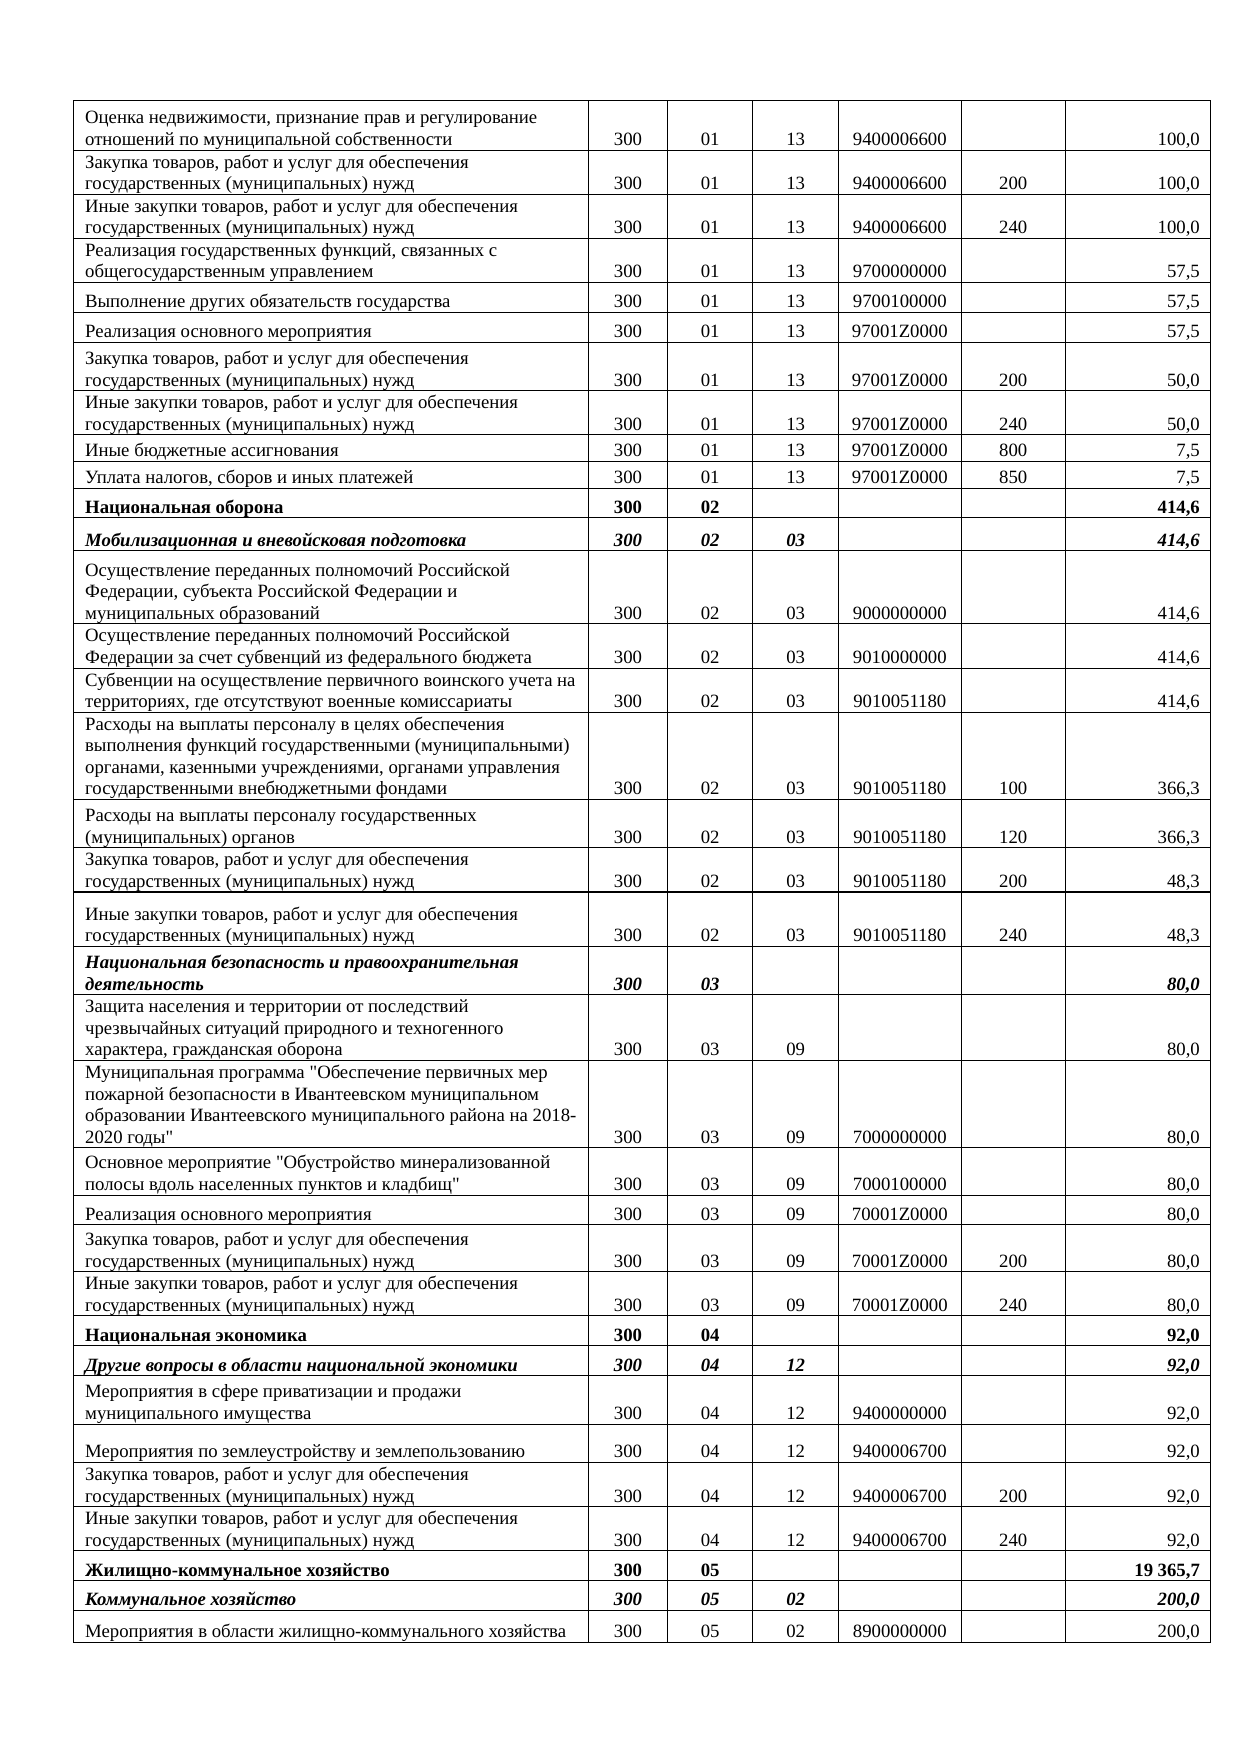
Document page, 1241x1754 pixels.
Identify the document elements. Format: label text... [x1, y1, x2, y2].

table_cell Закупка товаров, работ и услуг для обеспечения государственных (муниципальных) нужд [74, 848, 588, 891]
table_cell 300 [589, 800, 667, 847]
table_cell 9400006700 [839, 1425, 961, 1462]
table_cell 03 [753, 518, 838, 550]
table_cell 04 [668, 1376, 752, 1423]
table_cell 80,0 [1066, 1225, 1210, 1271]
table_cell Защита населения и территории от последствий чрезвычайных ситуаций природного и техногенного характера, гражданская оборона [74, 995, 588, 1060]
table_cell 200,0 [1066, 1611, 1210, 1642]
table_cell Основное мероприятие "Обустройство минерализованной полосы вдоль населенных пунктов и кладбищ" [74, 1148, 588, 1194]
table_cell 200 [962, 1463, 1065, 1506]
table_cell 97001Z0000 [839, 313, 961, 342]
table_cell [962, 101, 1065, 149]
table_cell 03 [668, 1272, 752, 1315]
table_cell 92,0 [1066, 1316, 1210, 1345]
table_cell [962, 1196, 1065, 1224]
table_cell 01 [668, 239, 752, 282]
table_cell 7,5 [1066, 462, 1210, 487]
table_cell 70001Z0000 [839, 1196, 961, 1224]
table_cell 850 [962, 462, 1065, 487]
table_cell 57,5 [1066, 283, 1210, 312]
table_cell 01 [668, 343, 752, 390]
table_cell 02 [668, 489, 752, 517]
table_cell 04 [668, 1463, 752, 1506]
table_cell 01 [668, 462, 752, 487]
table_cell 300 [589, 151, 667, 194]
table_cell 03 [753, 848, 838, 891]
table_cell 9010051180 [839, 713, 961, 799]
table_cell 09 [753, 1148, 838, 1194]
table_cell 01 [668, 195, 752, 238]
table_cell 04 [668, 1316, 752, 1345]
table_cell 03 [668, 1196, 752, 1224]
table_cell Национальная оборона [74, 489, 588, 517]
table_cell 01 [668, 313, 752, 342]
table_cell 240 [962, 1507, 1065, 1550]
table_cell 03 [753, 624, 838, 667]
table_cell 9400006700 [839, 1507, 961, 1550]
table_cell [962, 551, 1065, 623]
table_cell 300 [589, 624, 667, 667]
table_cell 300 [589, 1316, 667, 1345]
table_cell 92,0 [1066, 1425, 1210, 1462]
table_cell 13 [753, 313, 838, 342]
table_cell 97001Z0000 [839, 343, 961, 390]
table_cell Уплата налогов, сборов и иных платежей [74, 462, 588, 487]
table_cell 57,5 [1066, 239, 1210, 282]
table_cell Реализация основного мероприятия [74, 313, 588, 342]
table_cell [962, 1425, 1065, 1462]
table_cell 03 [753, 669, 838, 712]
table_cell Закупка товаров, работ и услуг для обеспечения государственных (муниципальных) нужд [74, 151, 588, 194]
table_cell [962, 1316, 1065, 1345]
table_cell [962, 995, 1065, 1060]
table_cell 13 [753, 195, 838, 238]
table_cell 200,0 [1066, 1581, 1210, 1610]
table_cell 02 [668, 713, 752, 799]
table_cell 92,0 [1066, 1346, 1210, 1375]
table_cell 92,0 [1066, 1376, 1210, 1423]
table_cell [962, 313, 1065, 342]
table_cell 300 [589, 101, 667, 149]
table_cell [962, 489, 1065, 517]
table_cell 50,0 [1066, 391, 1210, 434]
table_cell 300 [589, 1507, 667, 1550]
table_cell 02 [668, 551, 752, 623]
table_cell 13 [753, 283, 838, 312]
table_cell [962, 624, 1065, 667]
table_cell Реализация государственных функций, связанных с общегосударственным управлением [74, 239, 588, 282]
table_cell 300 [589, 1611, 667, 1642]
table_cell 03 [668, 1225, 752, 1271]
table_cell Мобилизационная и вневойсковая подготовка [74, 518, 588, 550]
table_cell 300 [589, 343, 667, 390]
table_cell Реализация основного мероприятия [74, 1196, 588, 1224]
table_cell 01 [668, 391, 752, 434]
table_cell Другие вопросы в области национальной экономики [74, 1346, 588, 1375]
table_cell 240 [962, 391, 1065, 434]
table_cell 9400006600 [839, 101, 961, 149]
table_cell [839, 947, 961, 994]
table_cell Субвенции на осуществление первичного воинского учета на территориях, где отсутствуют военные комиссариаты [74, 669, 588, 712]
table_cell Закупка товаров, работ и услуг для обеспечения государственных (муниципальных) нужд [74, 1463, 588, 1506]
table_cell 13 [753, 343, 838, 390]
table_cell 200 [962, 1225, 1065, 1271]
table_cell 09 [753, 1196, 838, 1224]
table_cell 70001Z0000 [839, 1225, 961, 1271]
table_cell 200 [962, 343, 1065, 390]
table_cell [839, 1581, 961, 1610]
table_cell [839, 995, 961, 1060]
table_cell 300 [589, 283, 667, 312]
table_cell [753, 1316, 838, 1345]
table_cell 02 [753, 1581, 838, 1610]
table_cell 09 [753, 1225, 838, 1271]
table_cell 80,0 [1066, 947, 1210, 994]
table_cell 300 [589, 848, 667, 891]
table_cell 300 [589, 313, 667, 342]
table_cell 7000000000 [839, 1061, 961, 1147]
table_cell [839, 518, 961, 550]
table_cell 300 [589, 947, 667, 994]
table_cell 300 [589, 713, 667, 799]
table_cell 100,0 [1066, 101, 1210, 149]
table_cell [753, 1551, 838, 1580]
table_cell Национальная безопасность и правоохранительная деятельность [74, 947, 588, 994]
table_cell 300 [589, 239, 667, 282]
table_cell 13 [753, 101, 838, 149]
table_cell 120 [962, 800, 1065, 847]
table_cell 92,0 [1066, 1507, 1210, 1550]
table_cell [839, 1346, 961, 1375]
table_cell Жилищно-коммунальное хозяйство [74, 1551, 588, 1580]
table_cell 57,5 [1066, 313, 1210, 342]
table_cell 300 [589, 1425, 667, 1462]
table_cell Осуществление переданных полномочий Российской Федерации за счет субвенций из федерального бюджета [74, 624, 588, 667]
table_cell 300 [589, 1463, 667, 1506]
table_cell 300 [589, 1376, 667, 1423]
table_cell Оценка недвижимости, признание прав и регулирование отношений по муниципальной собственности [74, 101, 588, 149]
table_cell 7000100000 [839, 1148, 961, 1194]
table_cell 48,3 [1066, 893, 1210, 946]
table_cell 02 [668, 624, 752, 667]
table_cell 800 [962, 435, 1065, 461]
table_cell 80,0 [1066, 1148, 1210, 1194]
table_cell [962, 1611, 1065, 1642]
table_cell 9010051180 [839, 669, 961, 712]
table_cell [962, 1551, 1065, 1580]
table_cell 100,0 [1066, 151, 1210, 194]
table_cell 300 [589, 1346, 667, 1375]
table_cell [962, 669, 1065, 712]
table_cell [962, 239, 1065, 282]
table_cell Иные закупки товаров, работ и услуг для обеспечения государственных (муниципальных) нужд [74, 893, 588, 946]
table_cell 02 [668, 848, 752, 891]
table_cell 300 [589, 462, 667, 487]
table_cell 9400006700 [839, 1463, 961, 1506]
table_cell 04 [668, 1425, 752, 1462]
table_cell 05 [668, 1611, 752, 1642]
table_cell Иные закупки товаров, работ и услуг для обеспечения государственных (муниципальных) нужд [74, 391, 588, 434]
table_cell 300 [589, 669, 667, 712]
table_cell 9000000000 [839, 551, 961, 623]
table_cell 240 [962, 1272, 1065, 1315]
table_cell [753, 489, 838, 517]
table_cell 300 [589, 435, 667, 461]
table_cell 300 [589, 551, 667, 623]
table_cell 04 [668, 1346, 752, 1375]
table_cell 03 [668, 1061, 752, 1147]
table_cell 02 [753, 1611, 838, 1642]
table_cell 02 [668, 518, 752, 550]
table_cell 01 [668, 435, 752, 461]
table_cell Иные бюджетные ассигнования [74, 435, 588, 461]
table_cell 200 [962, 151, 1065, 194]
table_cell 12 [753, 1463, 838, 1506]
table_cell 300 [589, 391, 667, 434]
table_cell 414,6 [1066, 518, 1210, 550]
table_cell Мероприятия по землеустройству и землепользованию [74, 1425, 588, 1462]
table_cell Иные закупки товаров, работ и услуг для обеспечения государственных (муниципальных) нужд [74, 195, 588, 238]
table_cell [962, 1061, 1065, 1147]
table_cell Мероприятия в области жилищно-коммунального хозяйства [74, 1611, 588, 1642]
table_cell [962, 283, 1065, 312]
table_cell 300 [589, 1551, 667, 1580]
table_cell 13 [753, 151, 838, 194]
table_cell Выполнение других обязательств государства [74, 283, 588, 312]
table_cell 300 [589, 1272, 667, 1315]
table_cell 9700000000 [839, 239, 961, 282]
table_cell [962, 1346, 1065, 1375]
table_cell 13 [753, 239, 838, 282]
table_cell 300 [589, 1148, 667, 1194]
table_cell 366,3 [1066, 713, 1210, 799]
table_cell [839, 1551, 961, 1580]
table_cell Расходы на выплаты персоналу в целях обеспечения выполнения функций государственными (муниципальными) органами, казенными учреждениями, органами управления государственными внебюджетными фондами [74, 713, 588, 799]
table_cell 12 [753, 1507, 838, 1550]
table_cell 300 [589, 518, 667, 550]
table_cell 97001Z0000 [839, 462, 961, 487]
table_cell 9010051180 [839, 848, 961, 891]
table_cell Муниципальная программа "Обеспечение первичных мер пожарной безопасности в Ивантеевском муниципальном образовании Ивантеевского муниципального района на 2018-2020 годы" [74, 1061, 588, 1147]
table_cell 300 [589, 1225, 667, 1271]
table_cell 300 [589, 893, 667, 946]
table_cell 12 [753, 1346, 838, 1375]
table_cell 02 [668, 800, 752, 847]
table_cell 03 [668, 1148, 752, 1194]
table_cell [962, 518, 1065, 550]
table_cell 03 [753, 800, 838, 847]
table_cell [839, 1316, 961, 1345]
table_cell 13 [753, 435, 838, 461]
table_cell 200 [962, 848, 1065, 891]
table_cell 97001Z0000 [839, 391, 961, 434]
table_cell [962, 1581, 1065, 1610]
table_cell Иные закупки товаров, работ и услуг для обеспечения государственных (муниципальных) нужд [74, 1272, 588, 1315]
table_cell 04 [668, 1507, 752, 1550]
table_cell 7,5 [1066, 435, 1210, 461]
table_cell 300 [589, 1581, 667, 1610]
table_cell 300 [589, 1061, 667, 1147]
table_cell 9010051180 [839, 800, 961, 847]
table_cell 70001Z0000 [839, 1272, 961, 1315]
table_cell 03 [753, 893, 838, 946]
table_cell [962, 947, 1065, 994]
table_cell Расходы на выплаты персоналу государственных (муниципальных) органов [74, 800, 588, 847]
table_cell [962, 1376, 1065, 1423]
table_cell 9700100000 [839, 283, 961, 312]
table_cell 300 [589, 489, 667, 517]
table_cell 100 [962, 713, 1065, 799]
table_cell 80,0 [1066, 995, 1210, 1060]
table_cell 100,0 [1066, 195, 1210, 238]
table_cell 03 [668, 995, 752, 1060]
table_cell [962, 1148, 1065, 1194]
table_cell 01 [668, 283, 752, 312]
table_cell 02 [668, 893, 752, 946]
table_cell 9400006600 [839, 151, 961, 194]
table_cell 05 [668, 1551, 752, 1580]
table_cell 09 [753, 1272, 838, 1315]
table_cell 240 [962, 195, 1065, 238]
table_cell 9010000000 [839, 624, 961, 667]
table_cell 01 [668, 151, 752, 194]
table_cell 13 [753, 462, 838, 487]
table_cell 12 [753, 1425, 838, 1462]
table_cell 300 [589, 995, 667, 1060]
table_cell 80,0 [1066, 1272, 1210, 1315]
table_cell 300 [589, 1196, 667, 1224]
table_cell 92,0 [1066, 1463, 1210, 1506]
table_cell 414,6 [1066, 551, 1210, 623]
table_cell 03 [668, 947, 752, 994]
table_cell 9400006600 [839, 195, 961, 238]
table_cell 05 [668, 1581, 752, 1610]
table_cell 13 [753, 391, 838, 434]
table_cell Осуществление переданных полномочий Российской Федерации, субъекта Российской Федерации и муниципальных образований [74, 551, 588, 623]
table_cell Мероприятия в сфере приватизации и продажи муниципального имущества [74, 1376, 588, 1423]
table_cell 414,6 [1066, 669, 1210, 712]
table_cell 01 [668, 101, 752, 149]
table_cell 8900000000 [839, 1611, 961, 1642]
table_cell 50,0 [1066, 343, 1210, 390]
table_cell 9400000000 [839, 1376, 961, 1423]
table_cell 03 [753, 713, 838, 799]
table_cell 02 [668, 669, 752, 712]
table_cell 12 [753, 1376, 838, 1423]
table_cell 80,0 [1066, 1061, 1210, 1147]
table_cell 414,6 [1066, 624, 1210, 667]
table_cell 09 [753, 1061, 838, 1147]
table_cell 19 365,7 [1066, 1551, 1210, 1580]
table_cell [753, 947, 838, 994]
table_cell 48,3 [1066, 848, 1210, 891]
table_cell Национальная экономика [74, 1316, 588, 1345]
table_cell 97001Z0000 [839, 435, 961, 461]
table_cell Закупка товаров, работ и услуг для обеспечения государственных (муниципальных) нужд [74, 343, 588, 390]
table_cell Закупка товаров, работ и услуг для обеспечения государственных (муниципальных) нужд [74, 1225, 588, 1271]
table_cell 240 [962, 893, 1065, 946]
table_cell 03 [753, 551, 838, 623]
table_cell 414,6 [1066, 489, 1210, 517]
table_cell 366,3 [1066, 800, 1210, 847]
table_cell [839, 489, 961, 517]
table_cell 300 [589, 195, 667, 238]
table_cell 09 [753, 995, 838, 1060]
table_cell 9010051180 [839, 893, 961, 946]
table_cell Иные закупки товаров, работ и услуг для обеспечения государственных (муниципальных) нужд [74, 1507, 588, 1550]
table_cell Коммунальное хозяйство [74, 1581, 588, 1610]
table_cell 80,0 [1066, 1196, 1210, 1224]
